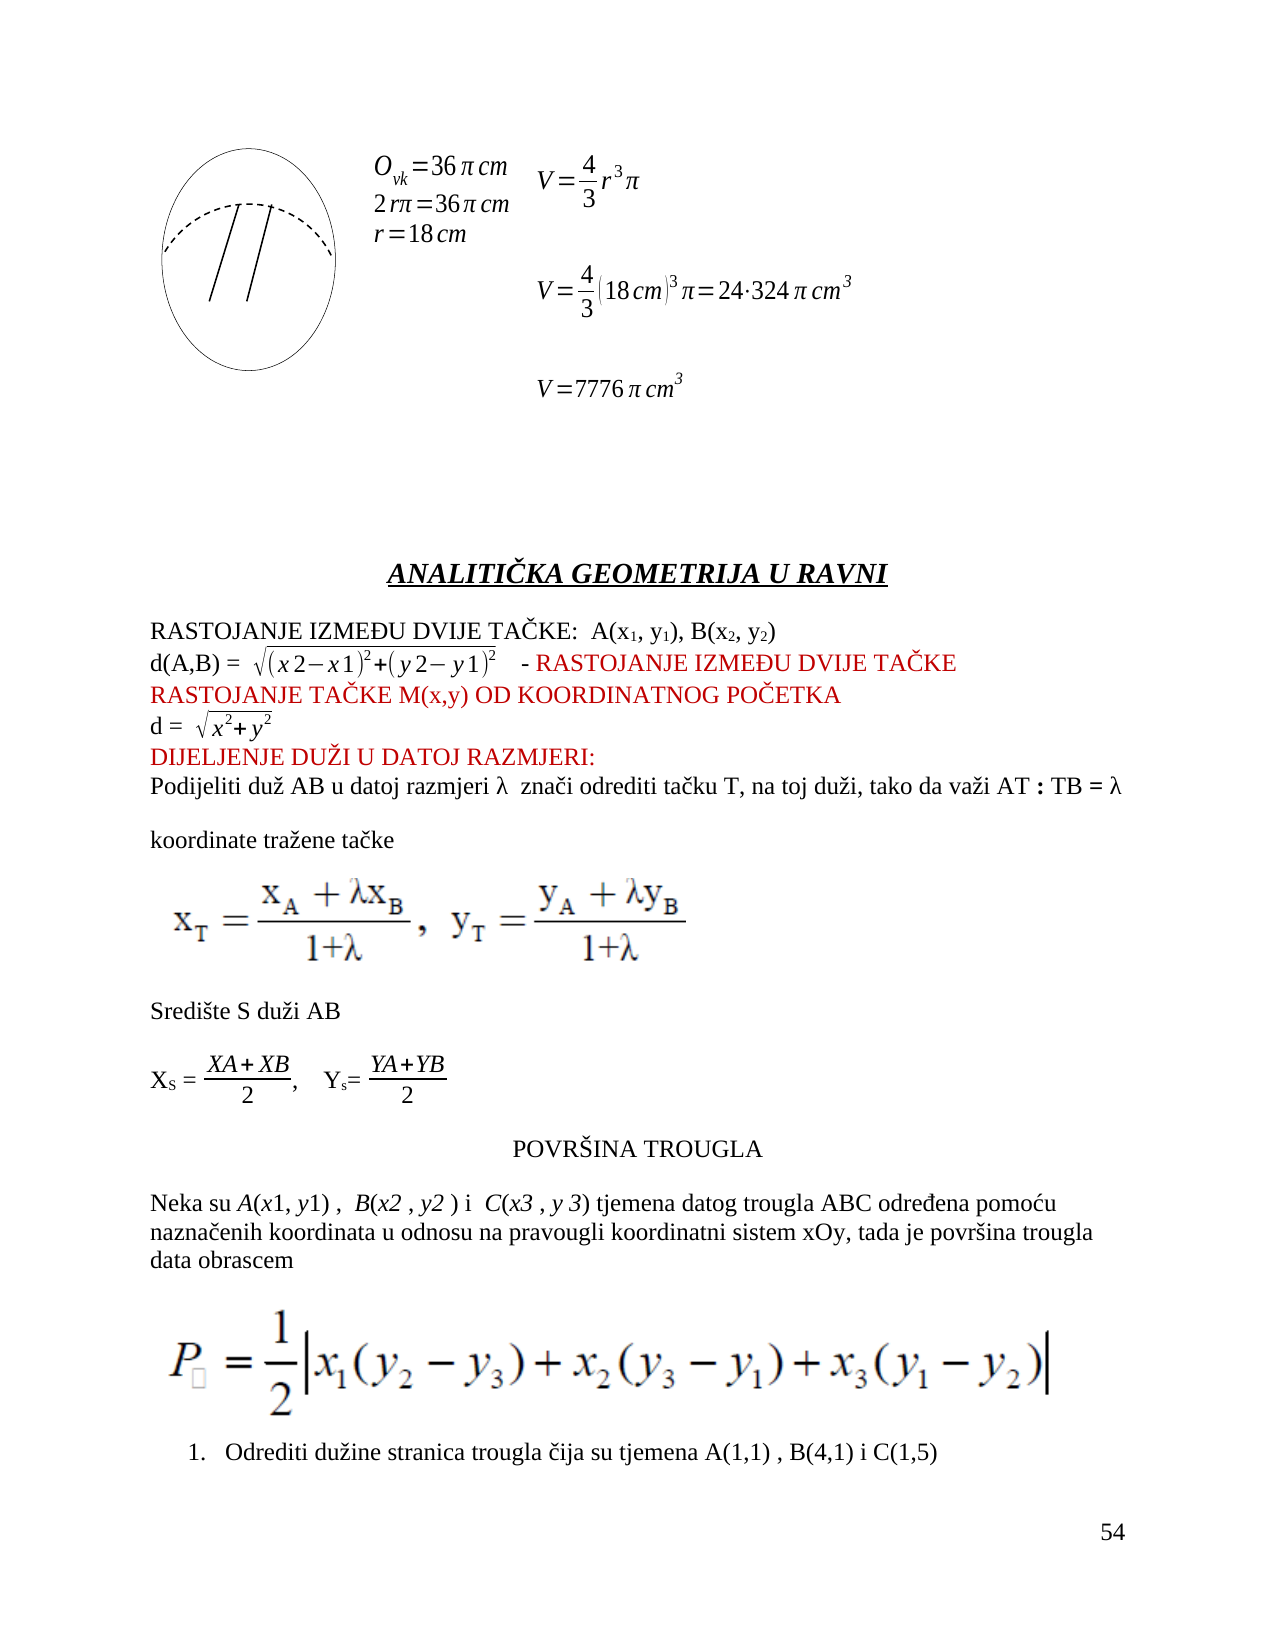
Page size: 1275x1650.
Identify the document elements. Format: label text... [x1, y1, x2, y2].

table_header [363, 150, 525, 449]
picture [150, 878, 686, 972]
text ANALITIČKA GEOMETRIJA U RAVNI [150, 556, 1125, 590]
text koordinate tražene tačke [150, 825, 1125, 854]
list Odrediti dužine stranica trougla čija su tjemena A(1,1) , B(4,1) i C(1,5) [187, 1437, 1125, 1466]
text Podijeliti duž AB u datoj razmjeri λ znači odrediti tačku T, na toj duži, tako da važi AT : TB = λ [150, 771, 1125, 800]
table_header [525, 150, 865, 449]
text d = [150, 709, 1125, 742]
text Neka su A(x1, y1) , B(x2 , y2 ) i C(x3 , y 3) tjemena datog trougla ABC određena pomoću naznačenih koordinata u odnosu na pravougli koordinatni sistem xOy, tada je površina trougla data obrascem [150, 1188, 1125, 1274]
text Središte S duži AB [150, 996, 1125, 1025]
text XS = , Ys= [150, 1050, 1125, 1109]
text DIJELJENJE DUŽI U DATOJ RAZMJERI: [150, 742, 1125, 771]
text d(A,B) = - RASTOJANJE IZMEĐU DVIJE TAČKE [150, 644, 1125, 680]
text RASTOJANJE TAČKE M(x,y) OD KOORDINATNOG POČETKA [150, 680, 1125, 709]
text POVRŠINA TROUGLA [150, 1134, 1125, 1163]
text RASTOJANJE IZMEĐU DVIJE TAČKE: A(x1, y1), B(x2, y2) [150, 616, 1125, 644]
